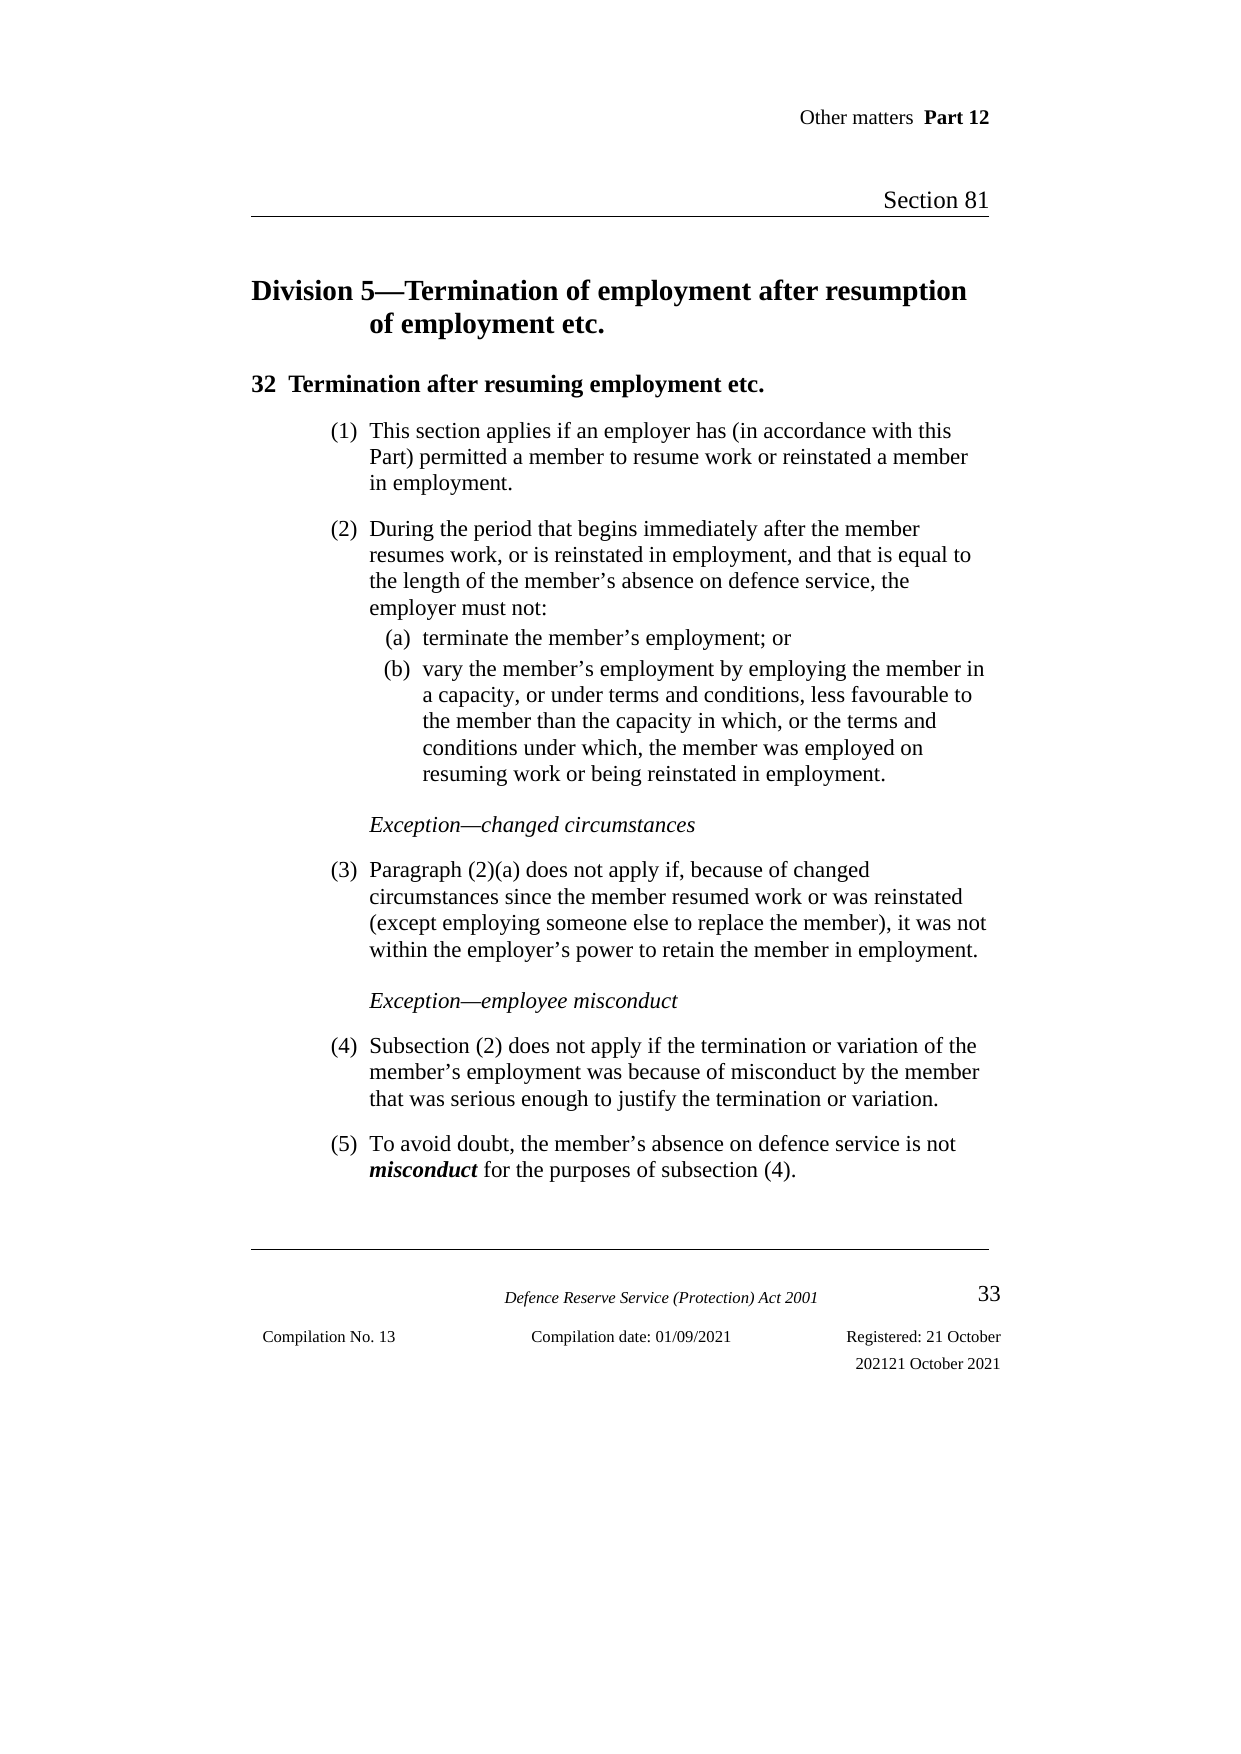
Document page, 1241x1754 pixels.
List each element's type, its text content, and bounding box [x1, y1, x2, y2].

text (2) During the period that begins immediately after the member resumes work, or is reinstated in employment, and that is equal to the length of the member’s absence on defence service, the employer must not: [251, 514, 989, 620]
text (3) Paragraph (2)(a) does not apply if, because of changed circumstances since the member resumed work or was reinstated (except employing someone else to replace the member), it was not within the employer’s power to retain the member in employment. [251, 857, 989, 962]
text Exception—changed circumstances [369, 811, 989, 838]
text (5) To avoid doubt, the member’s absence on defence service is not misconduct for the purposes of subsection (4). [251, 1130, 989, 1183]
text (4) Subsection (2) does not apply if the termination or variation of the member’s employment was because of misconduct by the member that was serious enough to justify the termination or variation. [251, 1032, 989, 1111]
text Exception—employee misconduct [369, 987, 989, 1013]
text (1) This section applies if an employer has (in accordance with this Part) permitted a member to resume work or reinstated a member in employment. [251, 417, 989, 496]
text 32 Termination after resuming employment etc. [251, 369, 989, 398]
text (a) terminate the member’s employment; or [251, 624, 989, 651]
text (b) vary the member’s employment by employing the member in a capacity, or under terms and conditions, less favourable to the member than the capacity in which, or the terms and conditions under which, the member was employed on resuming work or being reinstated in employment. [251, 655, 989, 786]
text Division 5—Termination of employment after resumption of employment etc. [251, 273, 989, 340]
